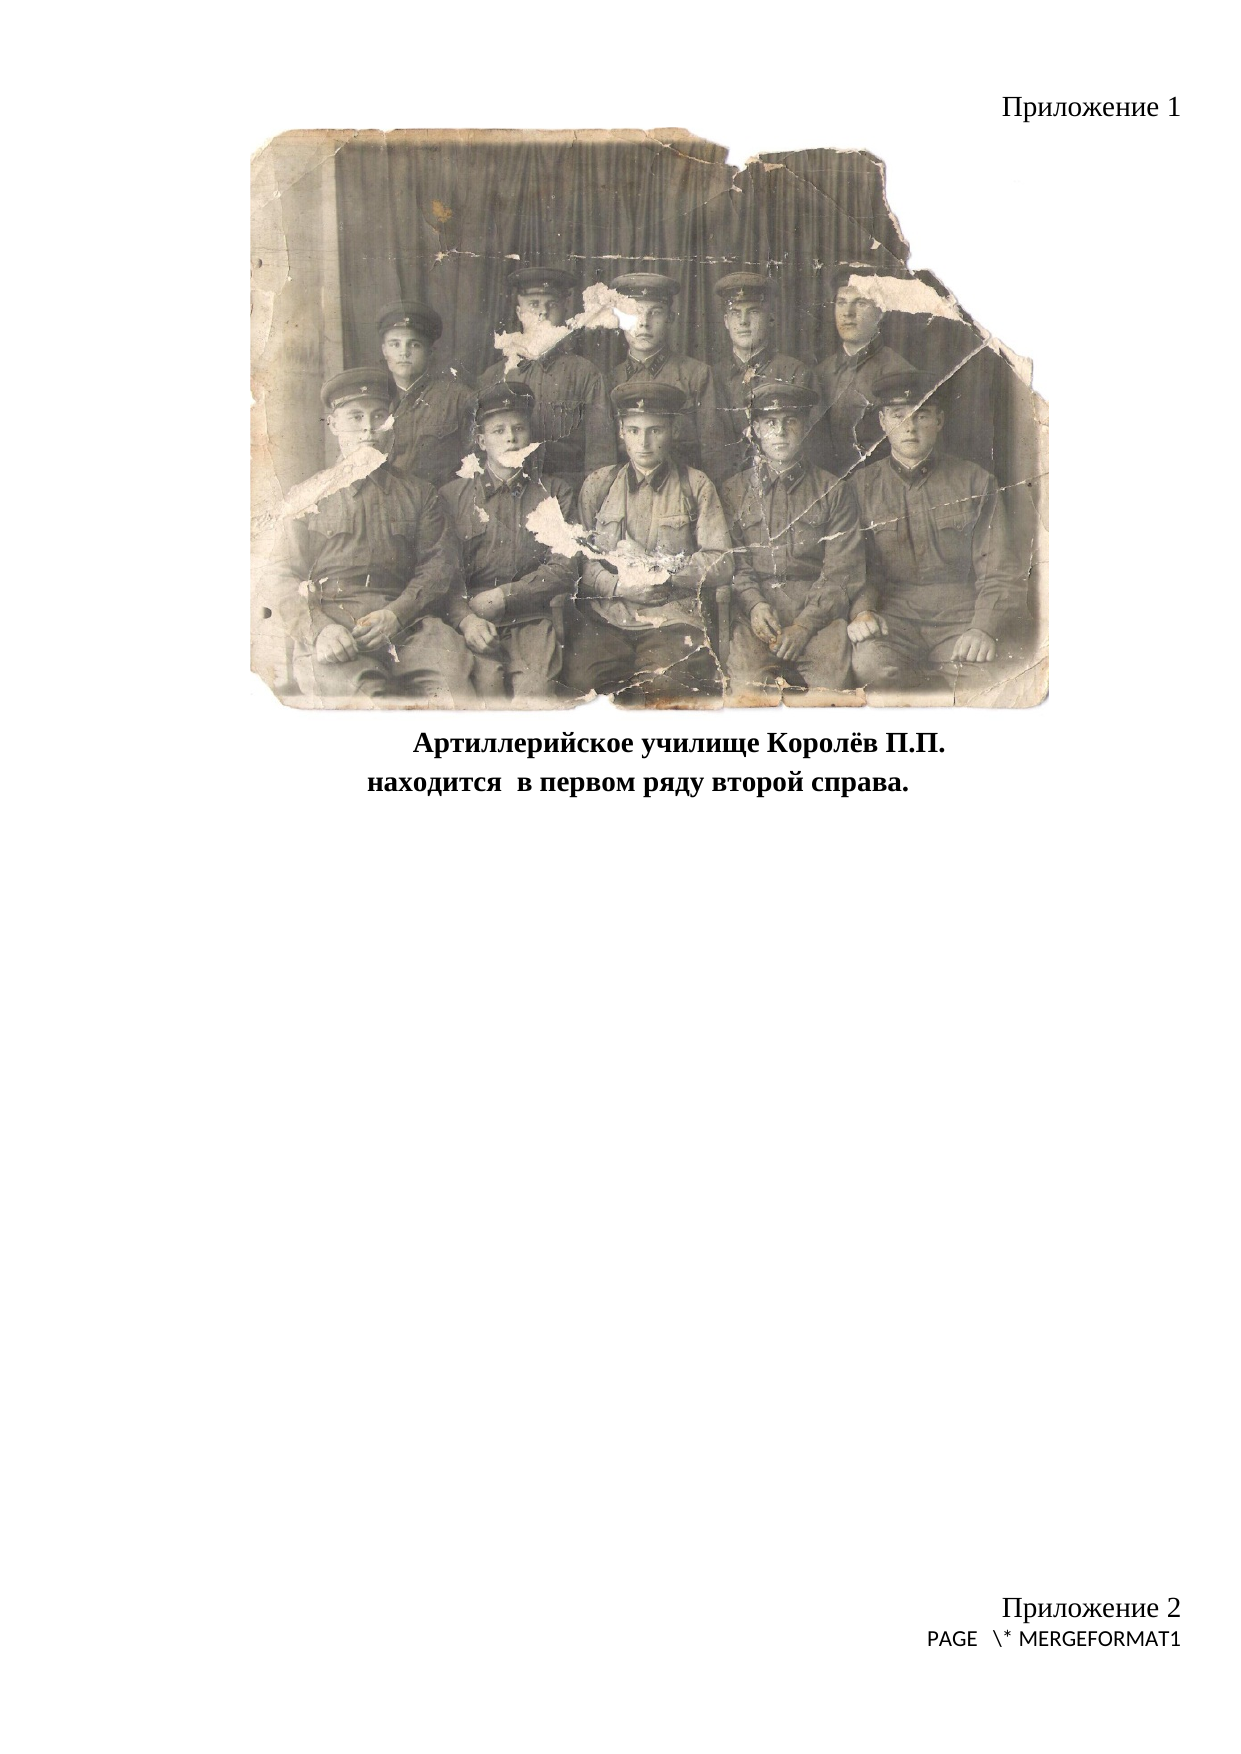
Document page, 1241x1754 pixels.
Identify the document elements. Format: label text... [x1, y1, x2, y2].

picture [250, 127, 1049, 721]
text находится в первом ряду второй справа. [118, 764, 1181, 797]
text Приложение 2 [118, 1588, 1181, 1624]
text Артиллерийское училище Королёв П.П. [118, 725, 1181, 759]
text Приложение 1 [118, 89, 1181, 122]
